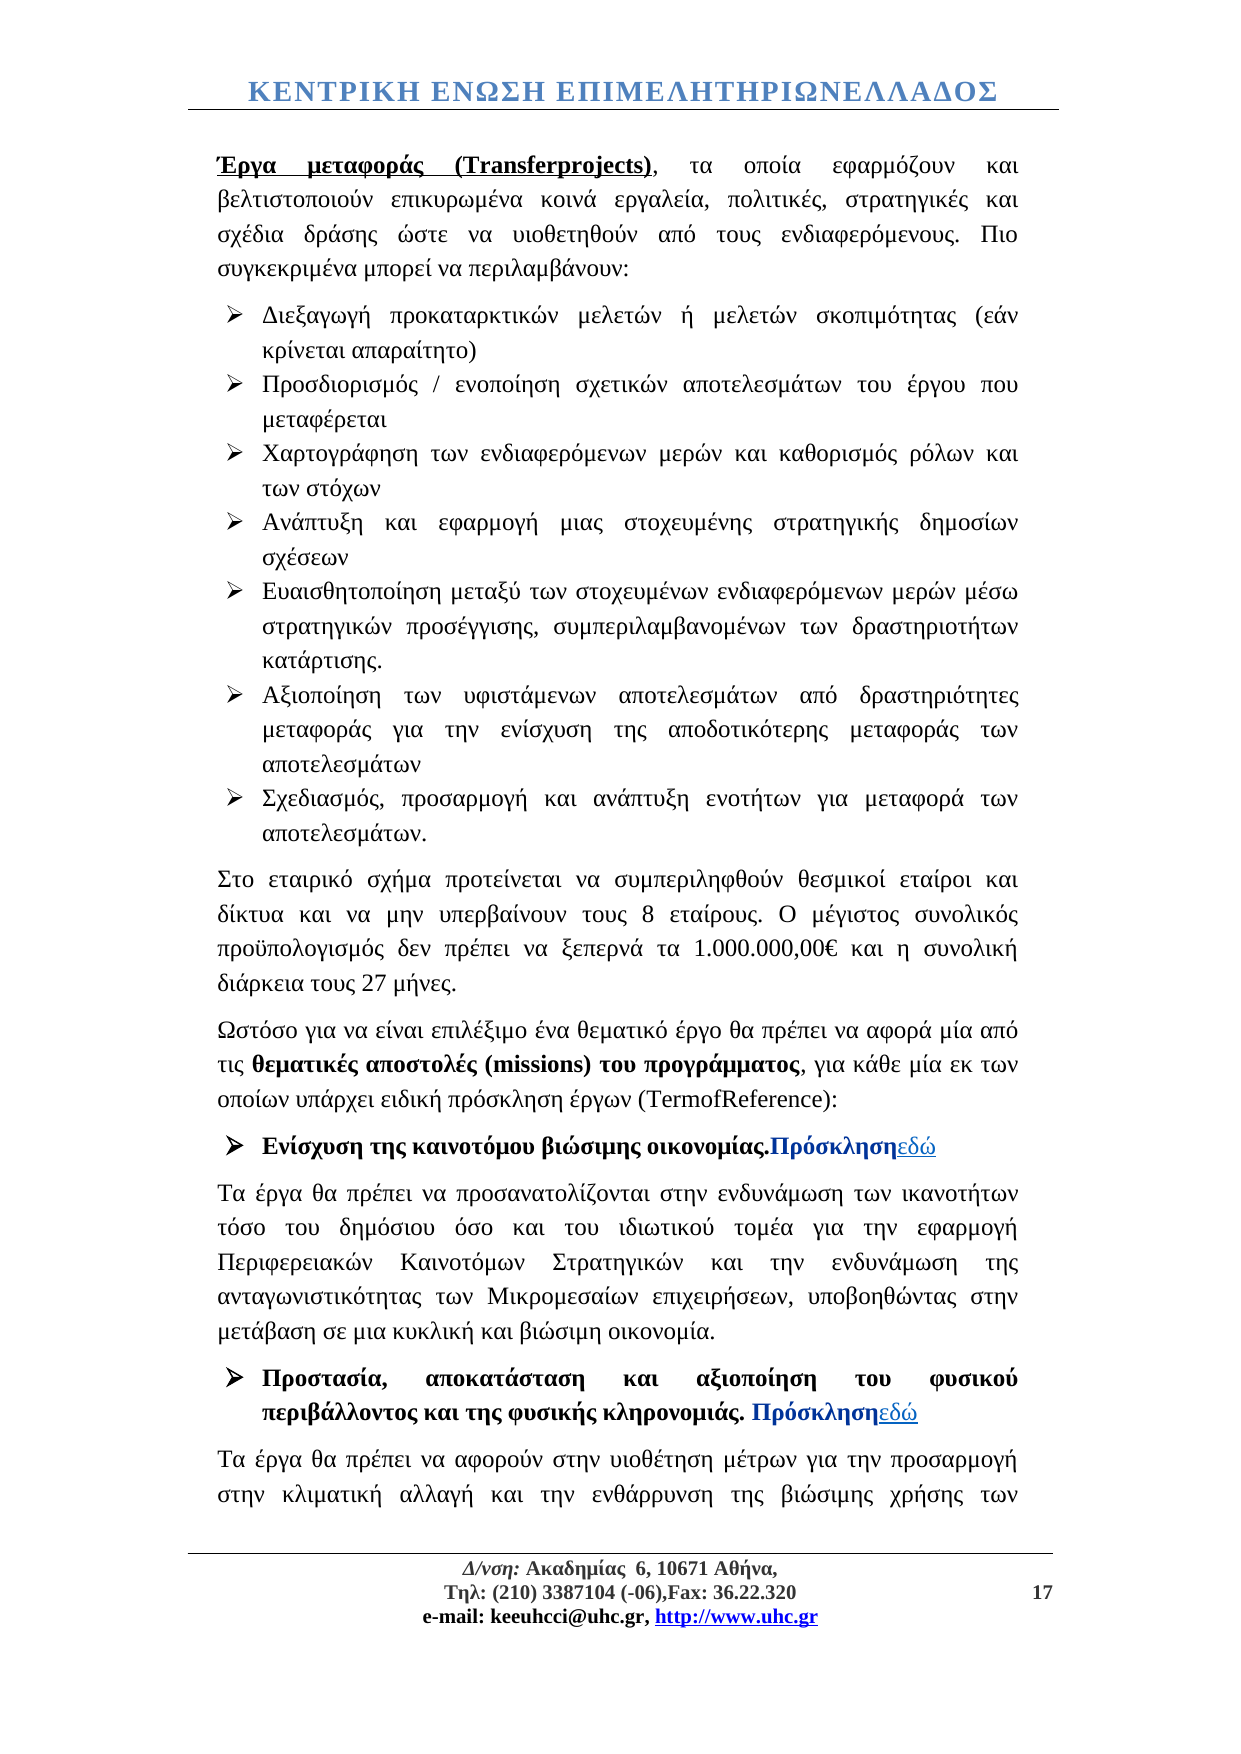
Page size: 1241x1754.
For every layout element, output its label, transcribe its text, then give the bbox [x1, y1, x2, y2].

text Έργα μεταφοράς (Transferprojects), τα οποία εφαρμόζουν και βελτιστοποιούν επικυρωμένα κοινά εργαλεία, πολιτικές, στρατηγικές και σχέδια δράσης ώστε να υιοθετηθούν από τους ενδιαφερόμενους. Πιο συγκεκριμένα μπορεί να περιλαμβάνουν: [217, 150, 1019, 282]
text Ωστόσο για να είναι επιλέξιμο ένα θεματικό έργο θα πρέπει να αφορά μία από τις θεματικές αποστολές (missions) του προγράμματος, για κάθε μία εκ των οποίων υπάρχει ειδική πρόσκληση έργων (TermofReference): [217, 1015, 1019, 1113]
list Χαρτογράφηση των ενδιαφερόμενων μερών και καθορισμός ρόλων και των στόχων [225, 438, 1019, 502]
list Ανάπτυξη και εφαρμογή μιας στοχευμένης στρατηγικής δημοσίων σχέσεων [225, 507, 1019, 571]
list Διεξαγωγή προκαταρκτικών μελετών ή μελετών σκοπιμότητας (εάν κρίνεται απαραίτητο) [225, 300, 1019, 364]
list Ενίσχυση της καινοτόμου βιώσιμης οικονομίας.Πρόσκλησηεδώ [225, 1131, 1019, 1160]
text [217, 1444, 1019, 1507]
text Στο εταιρικό σχήμα προτείνεται να συμπεριληφθούν θεσμικοί εταίροι και δίκτυα και να μην υπερβαίνουν τους 8 εταίρους. Ο μέγιστος συνολικός προϋπολογισμός δεν πρέπει να ξεπερνά τα 1.000.000,00€ και η συνολική διάρκεια τους 27 μήνες. [217, 864, 1019, 997]
list Ευαισθητοποίηση μεταξύ των στοχευμένων ενδιαφερόμενων μερών μέσω στρατηγικών προσέγγισης, συμπεριλαμβανομένων των δραστηριοτήτων κατάρτισης. [225, 576, 1019, 674]
list Προσδιορισμός / ενοποίηση σχετικών αποτελεσμάτων του έργου που μεταφέρεται [225, 369, 1019, 433]
list Αξιοποίηση των υφιστάμενων αποτελεσμάτων από δραστηριότητες μεταφοράς για την ενίσχυση της αποδοτικότερης μεταφοράς των αποτελεσμάτων [225, 680, 1019, 777]
text Τα έργα θα πρέπει να προσανατολίζονται στην ενδυνάμωση των ικανοτήτων τόσο του δημόσιου όσο και του ιδιωτικού τομέα για την εφαρμογή Περιφερειακών Καινοτόμων Στρατηγικών και την ενδυνάμωση της ανταγωνιστικότητας των Μικρομεσαίων επιχειρήσεων, υποβοηθώντας στην μετάβαση σε μια κυκλική και βιώσιμη οικονομία. [217, 1178, 1019, 1344]
list Σχεδιασμός, προσαρμογή και ανάπτυξη ενοτήτων για μεταφορά των αποτελεσμάτων. [225, 783, 1019, 846]
list Προστασία, αποκατάσταση και αξιοποίηση του φυσικού περιβάλλοντος και της φυσικής κληρονομιάς. Πρόσκλησηεδώ [225, 1363, 1019, 1426]
